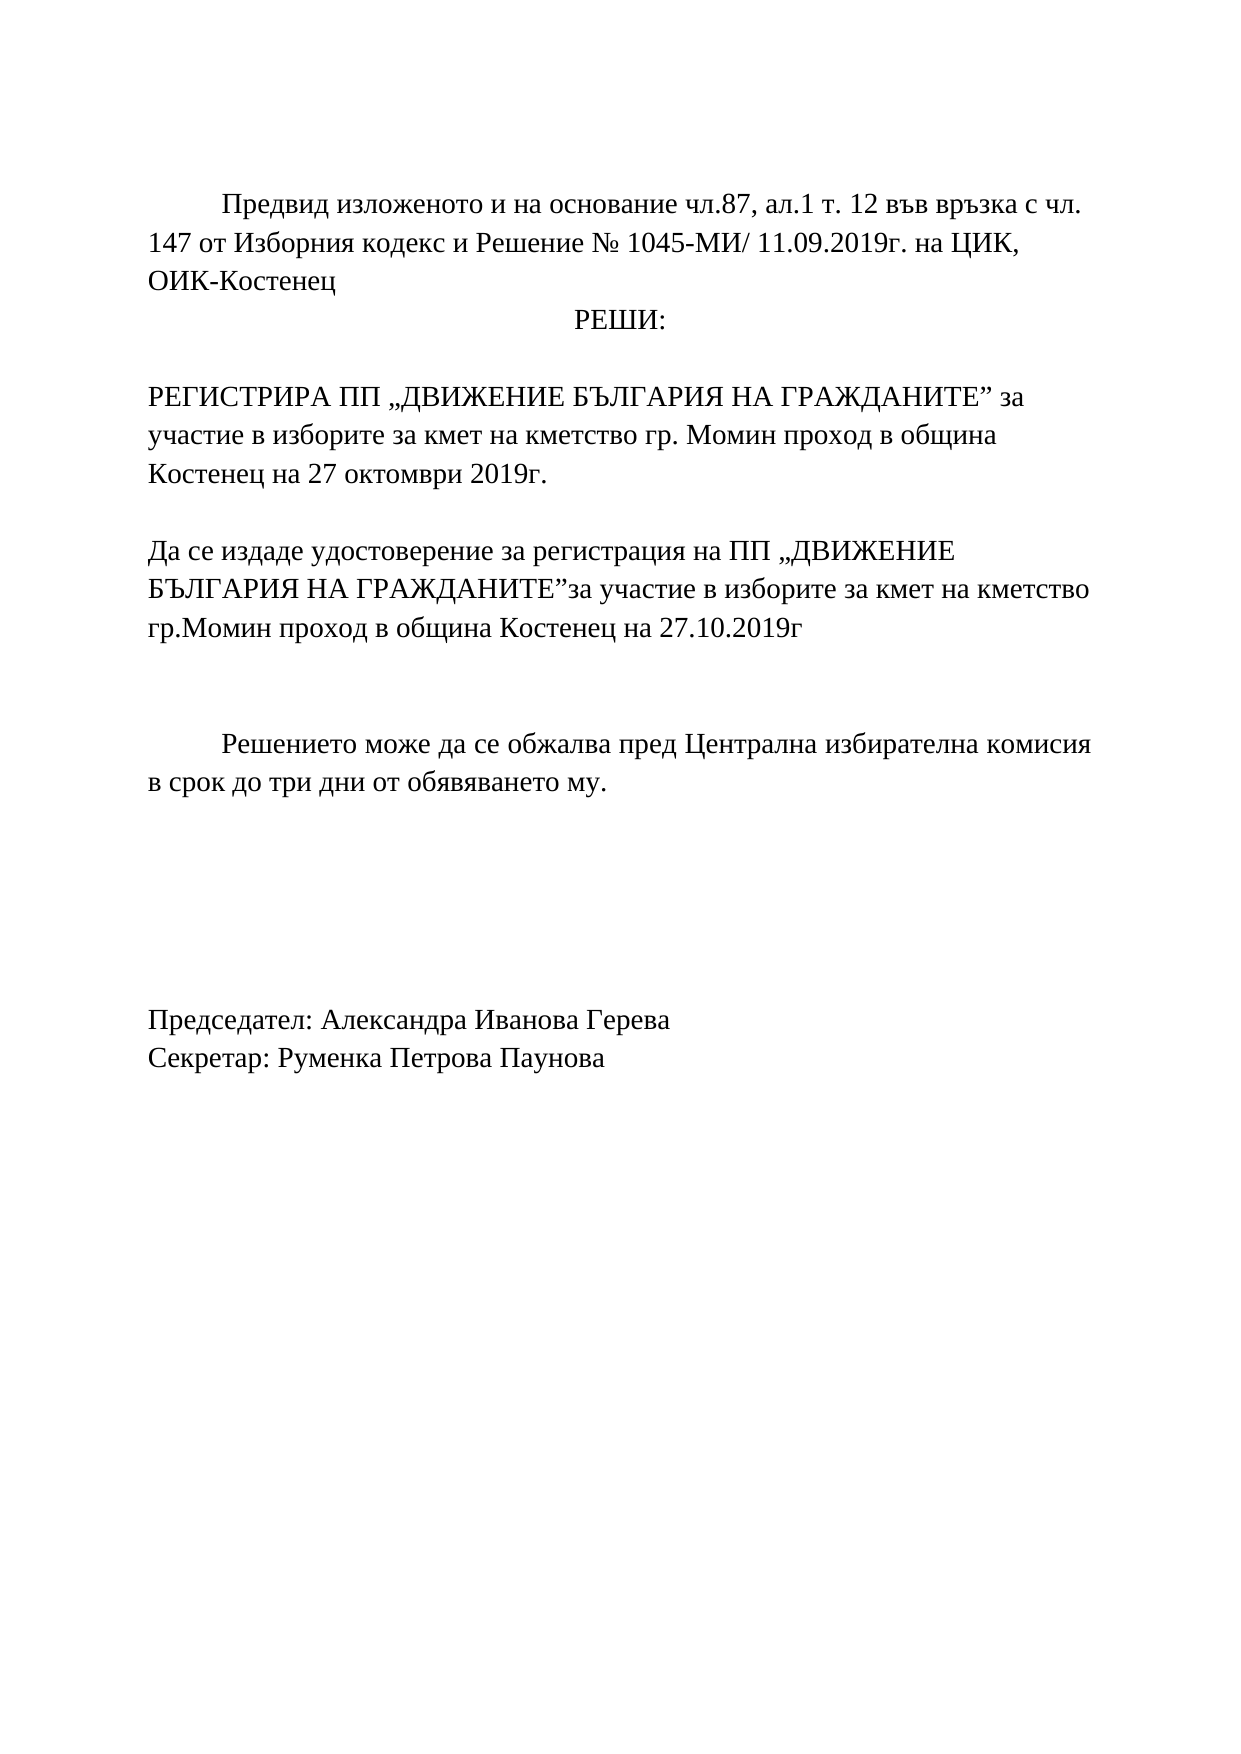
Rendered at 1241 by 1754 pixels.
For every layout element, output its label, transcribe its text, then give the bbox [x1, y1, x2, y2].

text Секретар: Руменка Петрова Паунова [148, 1040, 1093, 1074]
text Председател: Александра Иванова Герева [148, 1002, 1093, 1035]
text РЕГИСТРИРА ПП „ДВИЖЕНИЕ БЪЛГАРИЯ НА ГРАЖДАНИТЕ” за участие в изборите за кмет на кметство гр. Момин проход в община Костенец на 27 октомври 2019г. [148, 379, 1093, 489]
text РЕШИ: [148, 302, 1093, 335]
text Предвид изложеното и на основание чл.87, ал.1 т. 12 във връзка с чл. 147 от Изборния кодекс и Решение № 1045-МИ/ 11.09.2019г. на ЦИК, ОИК-Костенец [148, 186, 1093, 297]
text Решението може да се обжалва пред Централна избирателна комисия в срок до три дни от обявяването му. [148, 726, 1093, 798]
text Да се издаде удостоверение за регистрация на ПП „ДВИЖЕНИЕ БЪЛГАРИЯ НА ГРАЖДАНИТЕ”за участие в изборите за кмет на кметство гр.Момин проход в община Костенец на 27.10.2019г [148, 533, 1093, 644]
